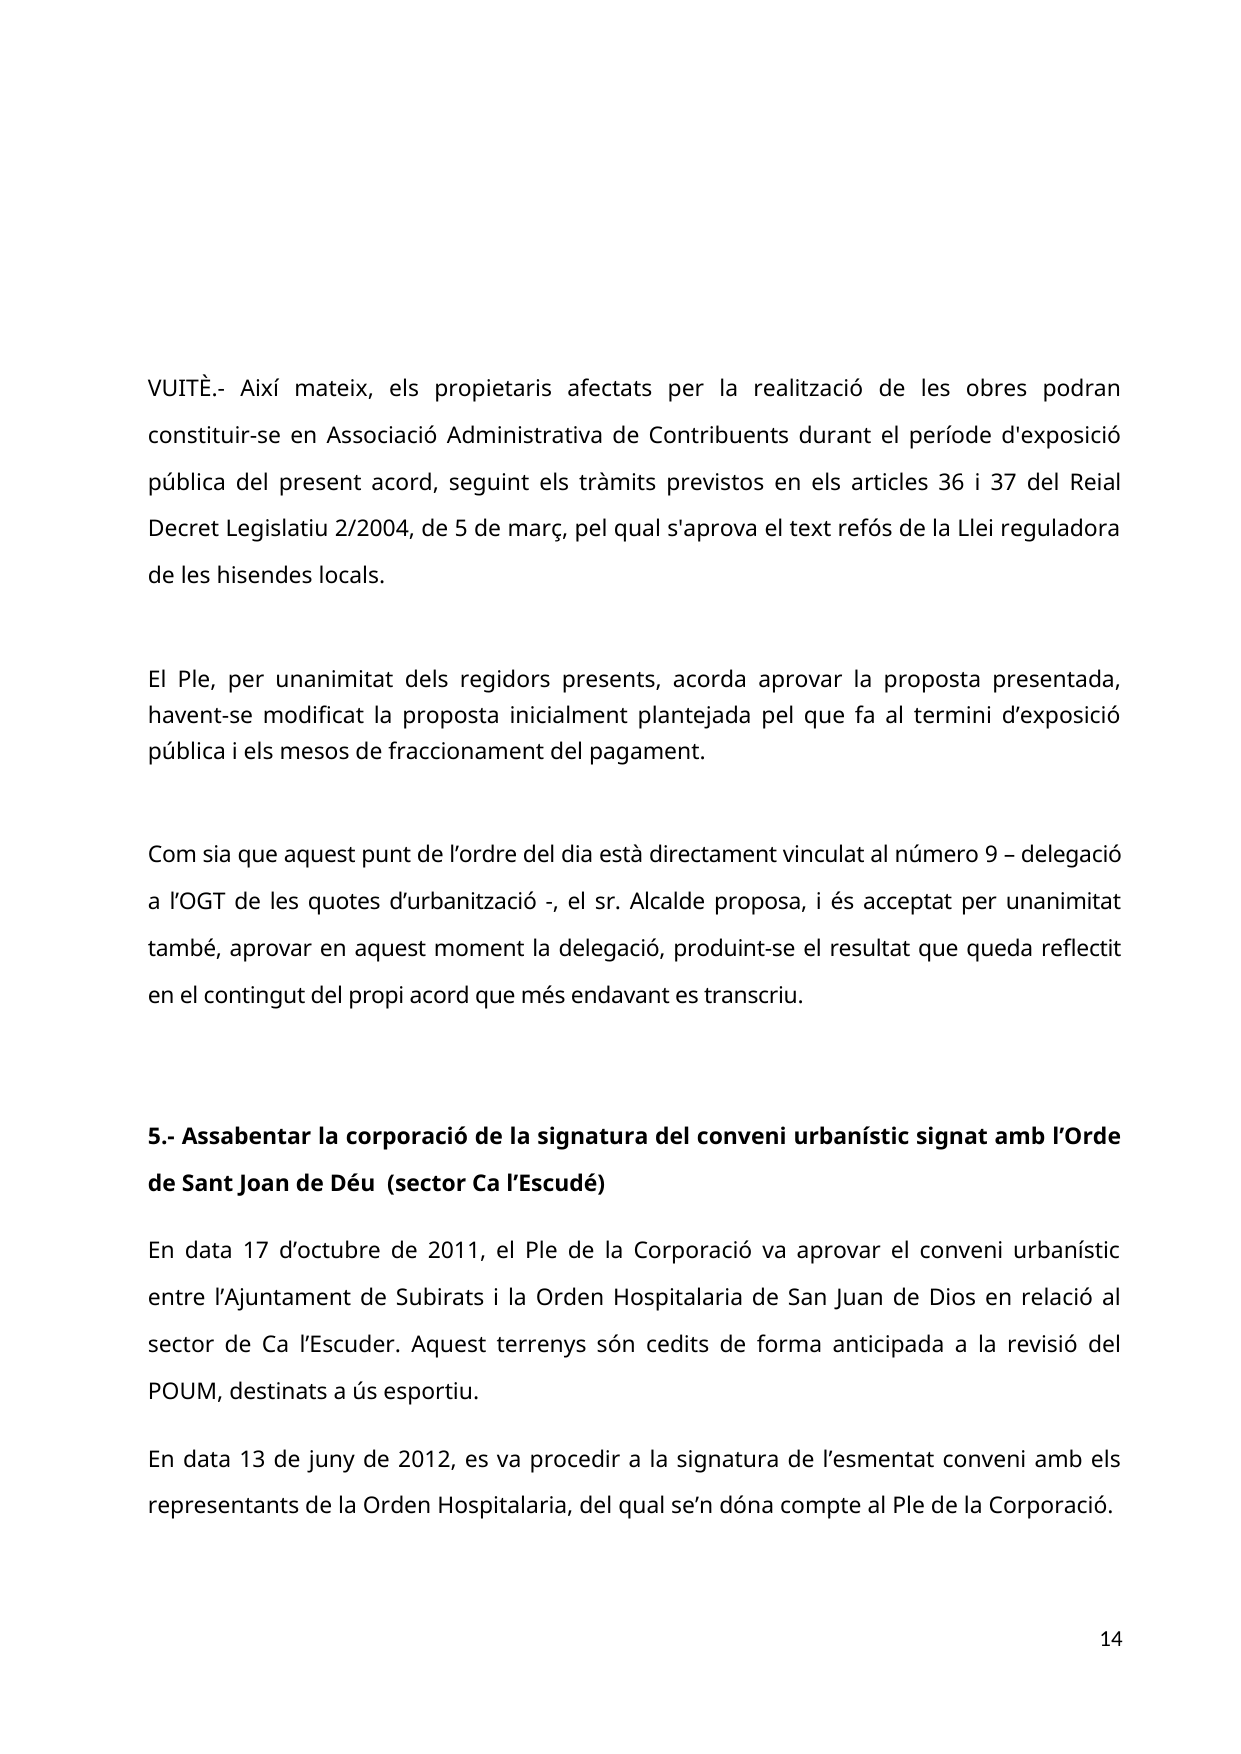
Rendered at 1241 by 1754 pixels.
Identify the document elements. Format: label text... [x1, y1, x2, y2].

text En data 17 d’octubre de 2011, el Ple de la Corporació va aprovar el conveni urbanístic entre l’Ajuntament de Subirats i la Orden Hospitalaria de San Juan de Dios en relació al sector de Ca l’Escuder. Aquest terrenys són cedits de forma anticipada a la revisió del POUM, destinats a ús esportiu. [148, 1234, 1122, 1406]
text En data 13 de juny de 2012, es va procedir a la signatura de l’esmentat conveni amb els representants de la Orden Hospitalaria, del qual se’n dóna compte al Ple de la Corporació. [148, 1443, 1122, 1521]
text VUITÈ.- Així mateix, els propietaris afectats per la realització de les obres podran constituir-se en Associació Administrativa de Contribuents durant el període d'exposició pública del present acord, seguint els tràmits previstos en els articles 36 i 37 del Reial Decret Legislatiu 2/2004, de 5 de març, pel qual s'aprova el text refós de la Llei reguladora de les hisendes locals. [148, 325, 1122, 591]
text El Ple, per unanimitat dels regidors presents, acorda aprovar la proposta presentada, havent-se modificat la proposta inicialment plantejada pel que fa al termini d’exposició pública i els mesos de fraccionament del pagament. [148, 663, 1122, 766]
text Com sia que aquest punt de l’ordre del dia està directament vinculat al número 9 – delegació a l’OGT de les quotes d’urbanització -, el sr. Alcalde proposa, i és acceptat per unanimitat també, aprovar en aquest moment la delegació, produint-se el resultat que queda reflectit en el contingut del propi acord que més endavant es transcriu. [148, 838, 1122, 1010]
text 5.- Assabentar la corporació de la signatura del conveni urbanístic signat amb l’Orde de Sant Joan de Déu (sector Ca l’Escudé) [148, 1120, 1122, 1198]
